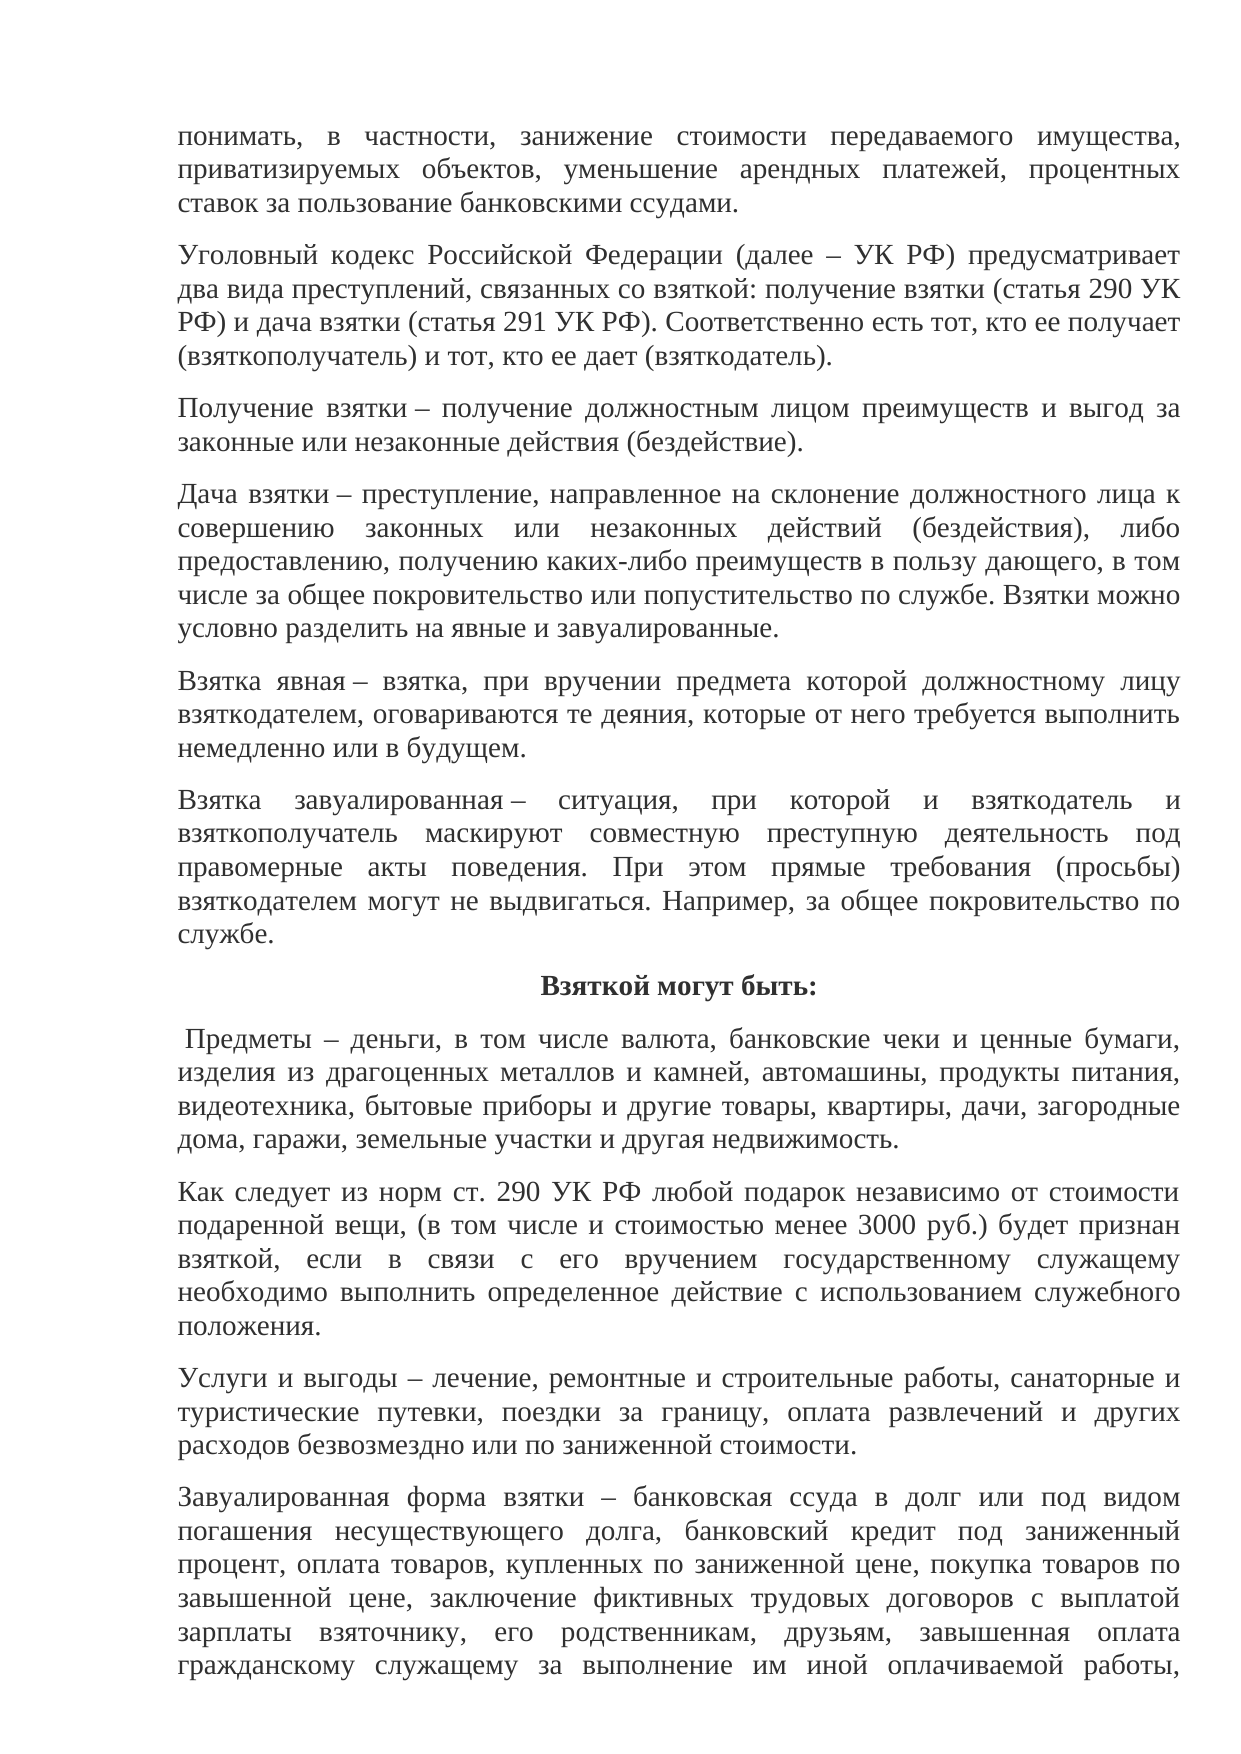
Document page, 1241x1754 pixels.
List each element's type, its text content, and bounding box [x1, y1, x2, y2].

text Предметы – деньги, в том числе валюта, банковские чеки и ценные бумаги, изделия из драгоценных металлов и камней, автомашины, продукты питания, видеотехника, бытовые приборы и другие товары, квартиры, дачи, загородные дома, гаражи, земельные участки и другая недвижимость. [177, 1021, 1181, 1155]
text Взяткой могут быть: [177, 968, 1181, 1002]
text Уголовный кодекс Российской Федерации (далее – УК РФ) предусматривает два вида преступлений, связанных со взяткой: получение взятки (статья 290 УК РФ) и дача взятки (статья 291 УК РФ). Соответственно есть тот, кто ее получает (взяткополучатель) и тот, кто ее дает (взяткодатель). [177, 237, 1181, 372]
text Получение взятки – получение должностным лицом преимуществ и выгод за законные или незаконные действия (бездействие). [177, 390, 1181, 457]
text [177, 1479, 1181, 1681]
text Как следует из норм ст. 290 УК РФ любой подарок независимо от стоимости подаренной вещи, (в том числе и стоимостью менее 3000 руб.) будет признан взяткой, если в связи с его вручением государственному служащему необходимо выполнить определенное действие с использованием служебного положения. [177, 1174, 1181, 1341]
text Дача взятки – преступление, направленное на склонение должностного лица к совершению законных или незаконных действий (бездействия), либо предоставлению, получению каких-либо преимуществ в пользу дающего, в том числе за общее покровительство или попустительство по службе. Взятки можно условно разделить на явные и завуалированные. [177, 476, 1181, 644]
text Взятка явная – взятка, при вручении предмета которой должностному лицу взяткодателем, оговариваются те деяния, которые от него требуется выполнить немедленно или в будущем. [177, 663, 1181, 763]
text Взятка завуалированная – ситуация, при которой и взяткодатель и взяткополучатель маскируют совместную преступную деятельность под правомерные акты поведения. При этом прямые требования (просьбы) взяткодателем могут не выдвигаться. Например, за общее покровительство по службе. [177, 782, 1181, 950]
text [177, 118, 1181, 219]
text Услуги и выгоды – лечение, ремонтные и строительные работы, санаторные и туристические путевки, поездки за границу, оплата развлечений и других расходов безвозмездно или по заниженной стоимости. [177, 1360, 1181, 1461]
